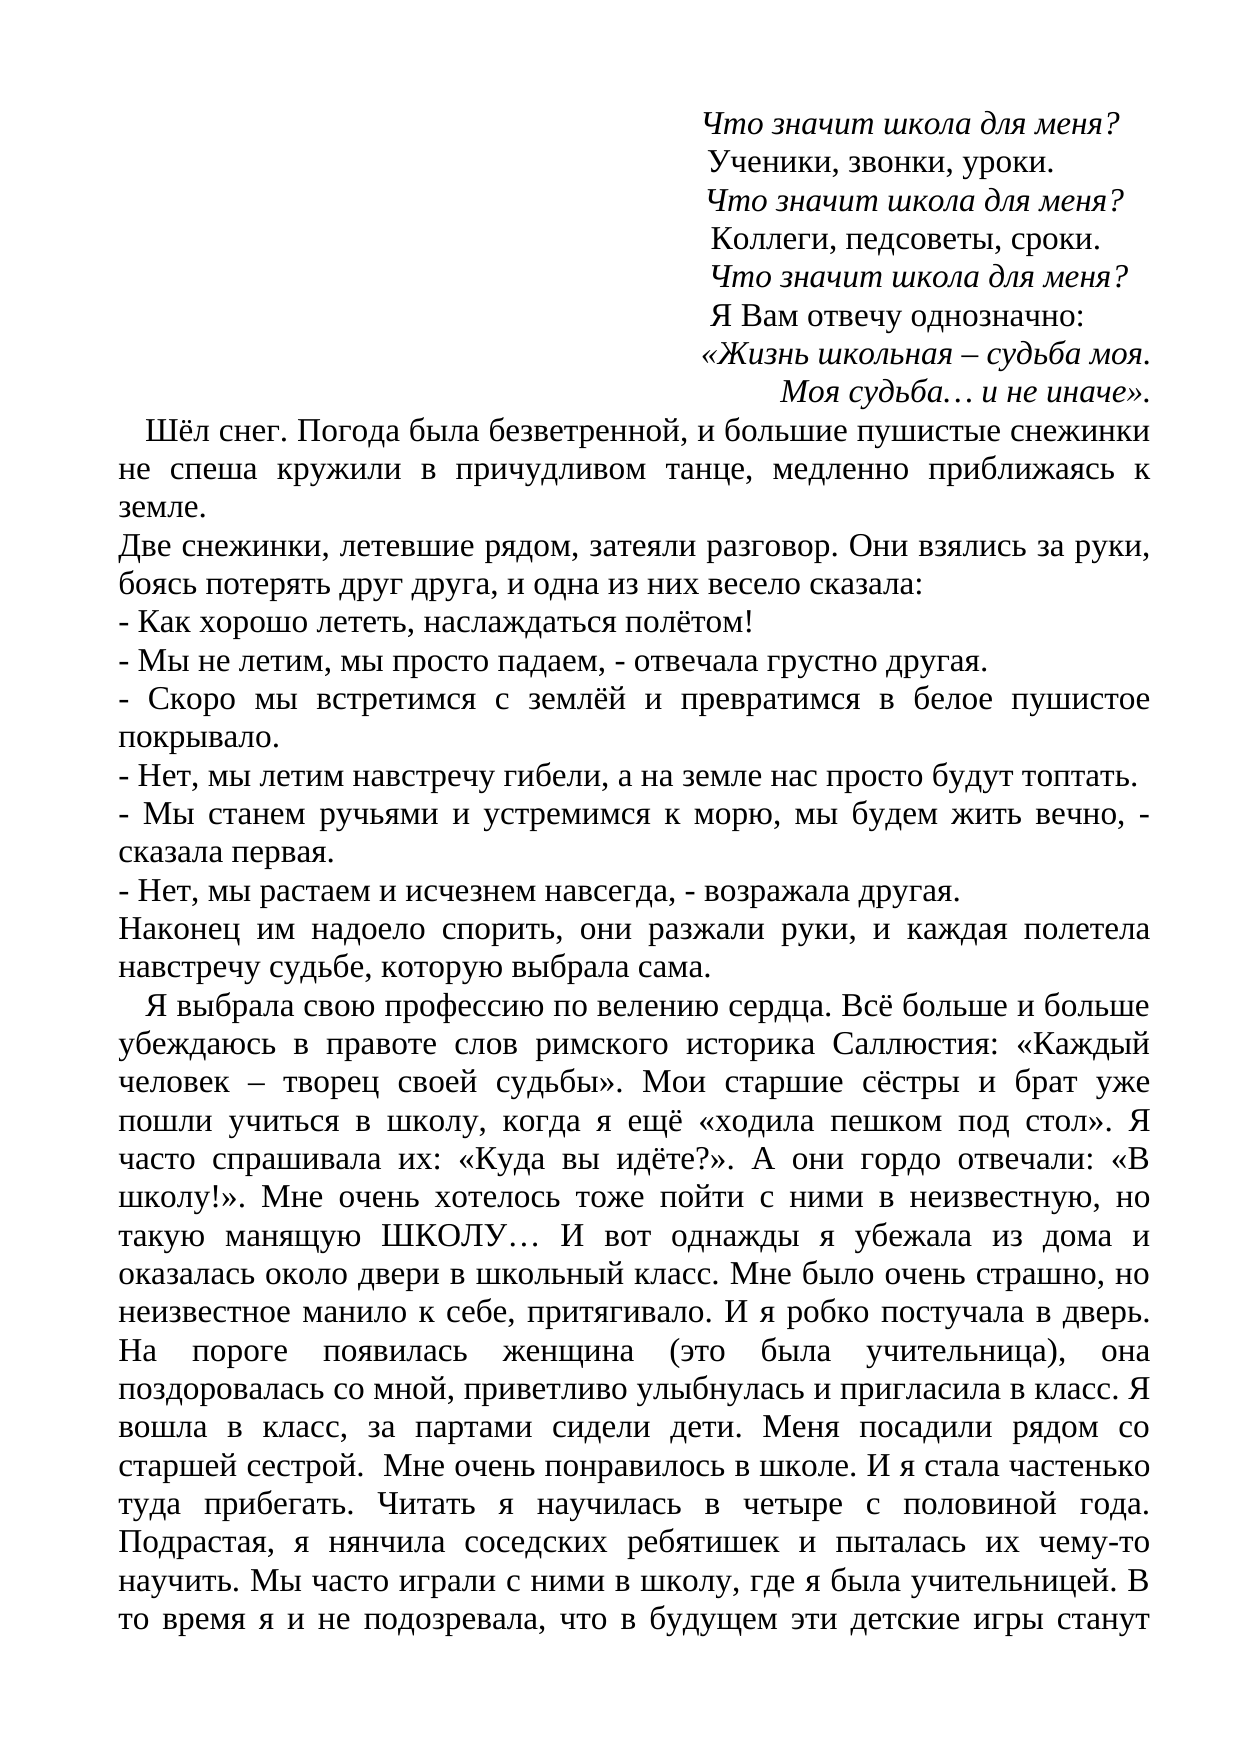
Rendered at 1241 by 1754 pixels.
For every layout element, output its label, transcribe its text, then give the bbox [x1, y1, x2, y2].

text Шёл снег. Погода была безветренной, и большие пушистые снежинки не спеша кружили в причудливом танце, медленно приближаясь к земле. [118, 410, 1152, 525]
text Моя судьба… и не иначе». [118, 372, 1152, 410]
text - Мы не летим, мы просто падаем, - отвечала грустно другая. [118, 640, 1152, 678]
text Что значит школа для меня? [118, 180, 1152, 218]
text - Как хорошо лететь, наслаждаться полётом! [118, 602, 1152, 640]
text Что значит школа для меня? [118, 257, 1152, 295]
text Ученики, звонки, уроки. [118, 142, 1152, 180]
text - Скоро мы встретимся с землёй и превратимся в белое пушистое покрывало. [118, 678, 1152, 755]
text Я Вам отвечу однозначно: [118, 295, 1152, 333]
text Что значит школа для меня? [118, 103, 1152, 142]
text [118, 985, 1152, 1637]
text Коллеги, педсоветы, сроки. [118, 218, 1152, 257]
text - Нет, мы летим навстречу гибели, а на земле нас просто будут топтать. [118, 755, 1152, 793]
text - Нет, мы растаем и исчезнем навсегда, - возражала другая. [118, 870, 1152, 908]
text Наконец им надоело спорить, они разжали руки, и каждая полетела навстречу судьбе, которую выбрала сама. [118, 908, 1152, 985]
text Две снежинки, летевшие рядом, затеяли разговор. Они взялись за руки, боясь потерять друг друга, и одна из них весело сказала: [118, 525, 1152, 602]
text «Жизнь школьная – судьба моя. [118, 333, 1152, 372]
text - Мы станем ручьями и устремимся к морю, мы будем жить вечно, - сказала первая. [118, 793, 1152, 870]
